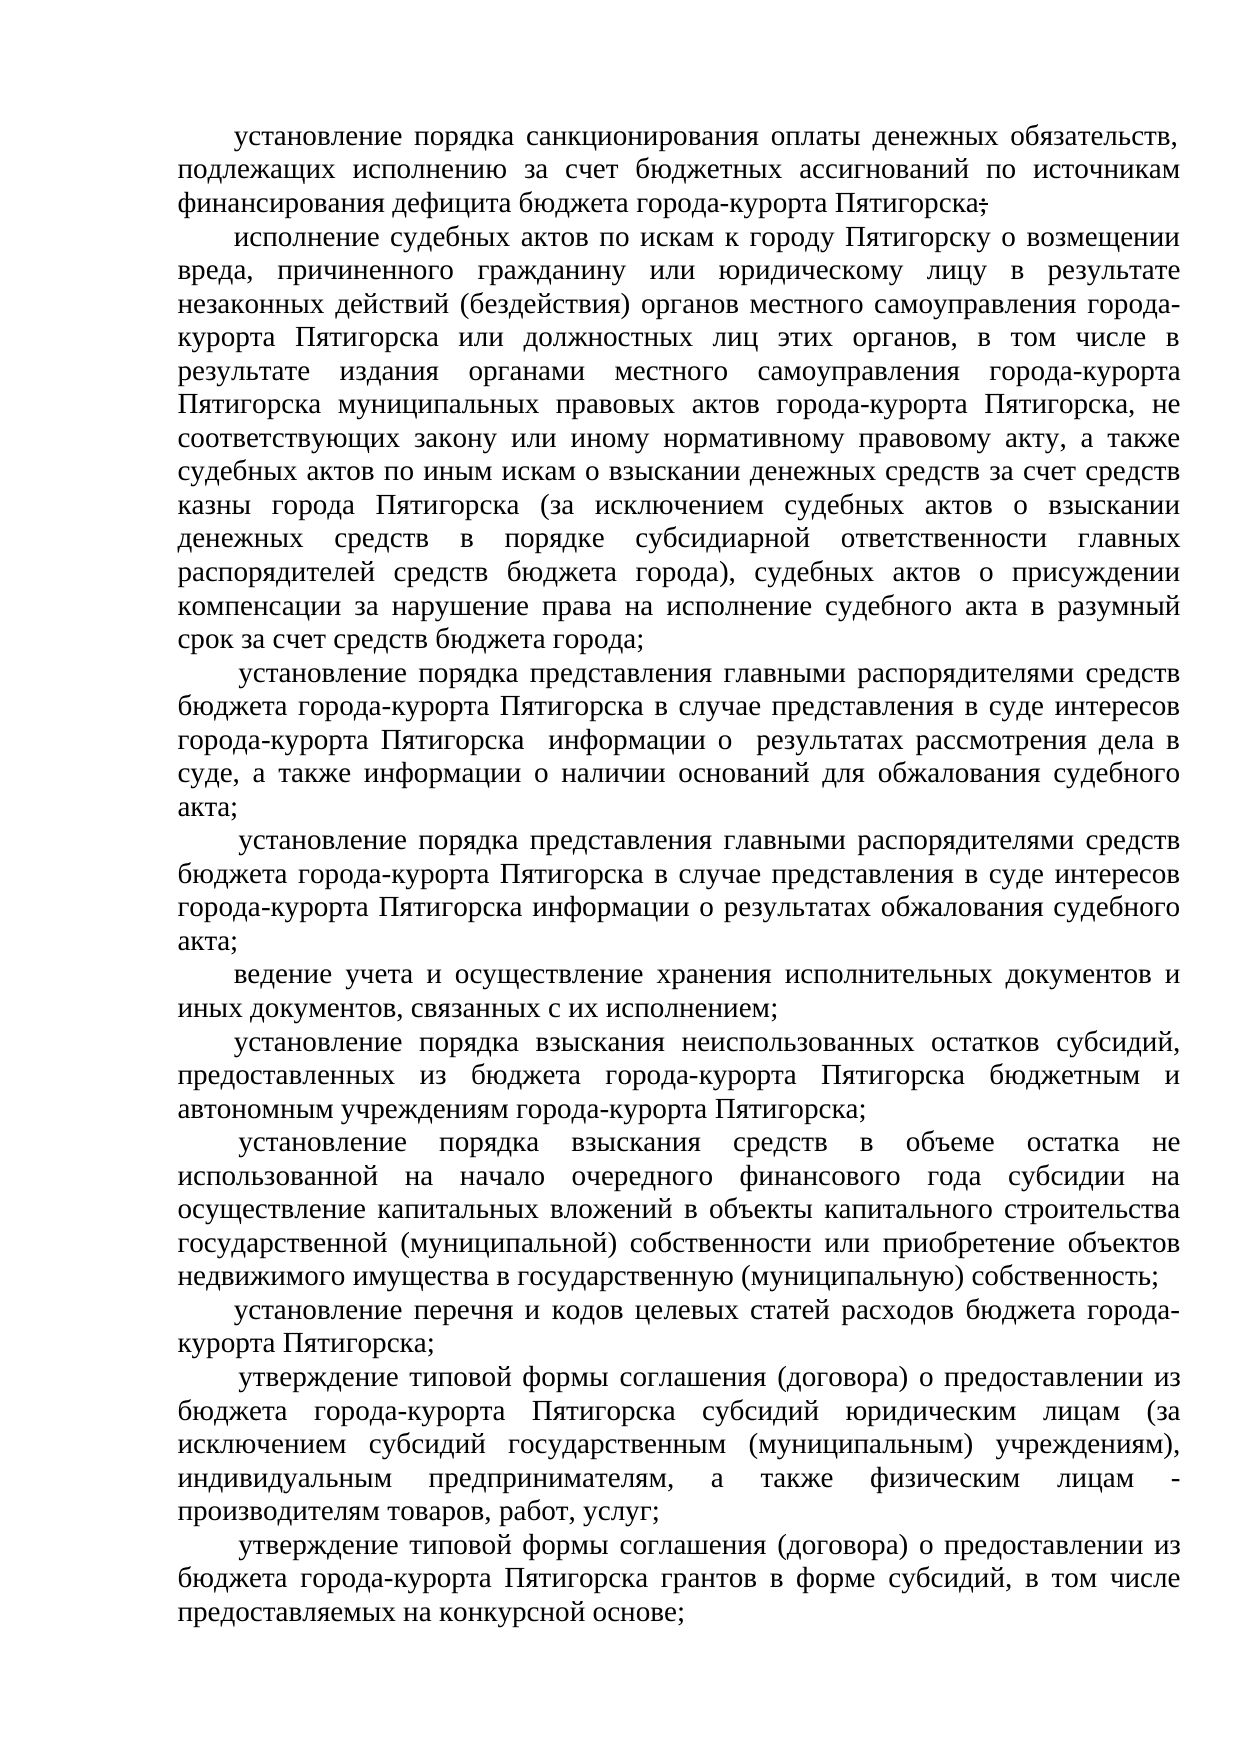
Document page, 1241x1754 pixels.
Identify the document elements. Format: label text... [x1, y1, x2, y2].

text установление порядка представления главными распорядителями средств бюджета города-курорта Пятигорска в случае представления в суде интересов города-курорта Пятигорска информации о результатах обжалования судебного акта; [177, 822, 1181, 957]
text установление порядка взыскания средств в объеме остатка не использованной на начало очередного финансового года субсидии на осуществление капитальных вложений в объекты капитального строительства государственной (муниципальной) собственности или приобретение объектов недвижимого имущества в государственную (муниципальную) собственность; [177, 1124, 1181, 1292]
text установление порядка санкционирования оплаты денежных обязательств, подлежащих исполнению за счет бюджетных ассигнований по источникам финансирования дефицита бюджета города-курорта Пятигорска; [177, 118, 1181, 219]
text установление перечня и кодов целевых статей расходов бюджета города-курорта Пятигорска; [177, 1292, 1181, 1359]
text установление порядка представления главными распорядителями средств бюджета города-курорта Пятигорска в случае представления в суде интересов города-курорта Пятигорска информации о результатах рассмотрения дела в суде, а также информации о наличии оснований для обжалования судебного акта; [177, 655, 1181, 822]
text утверждение типовой формы соглашения (договора) о предоставлении из бюджета города-курорта Пятигорска грантов в форме субсидий, в том числе предоставляемых на конкурсной основе; [177, 1527, 1181, 1627]
text утверждение типовой формы соглашения (договора) о предоставлении из бюджета города-курорта Пятигорска субсидий юридическим лицам (за исключением субсидий государственным (муниципальным) учреждениям), индивидуальным предпринимателям, а также физическим лицам - производителям товаров, работ, услуг; [177, 1359, 1181, 1527]
text ведение учета и осуществление хранения исполнительных документов и иных документов, связанных с их исполнением; [177, 957, 1181, 1024]
text установление порядка взыскания неиспользованных остатков субсидий, предоставленных из бюджета города-курорта Пятигорска бюджетным и автономным учреждениям города-курорта Пятигорска; [177, 1024, 1181, 1124]
text исполнение судебных актов по искам к городу Пятигорску о возмещении вреда, причиненного гражданину или юридическому лицу в результате незаконных действий (бездействия) органов местного самоуправления города-курорта Пятигорска или должностных лиц этих органов, в том числе в результате издания органами местного самоуправления города-курорта Пятигорска муниципальных правовых актов города-курорта Пятигорска, не соответствующих закону или иному нормативному правовому акту, а также судебных актов по иным искам о взыскании денежных средств за счет средств казны города Пятигорска (за исключением судебных актов о взыскании денежных средств в порядке субсидиарной ответственности главных распорядителей средств бюджета города), судебных актов о присуждении компенсации за нарушение права на исполнение судебного акта в разумный срок за счет средств бюджета города; [177, 219, 1181, 655]
